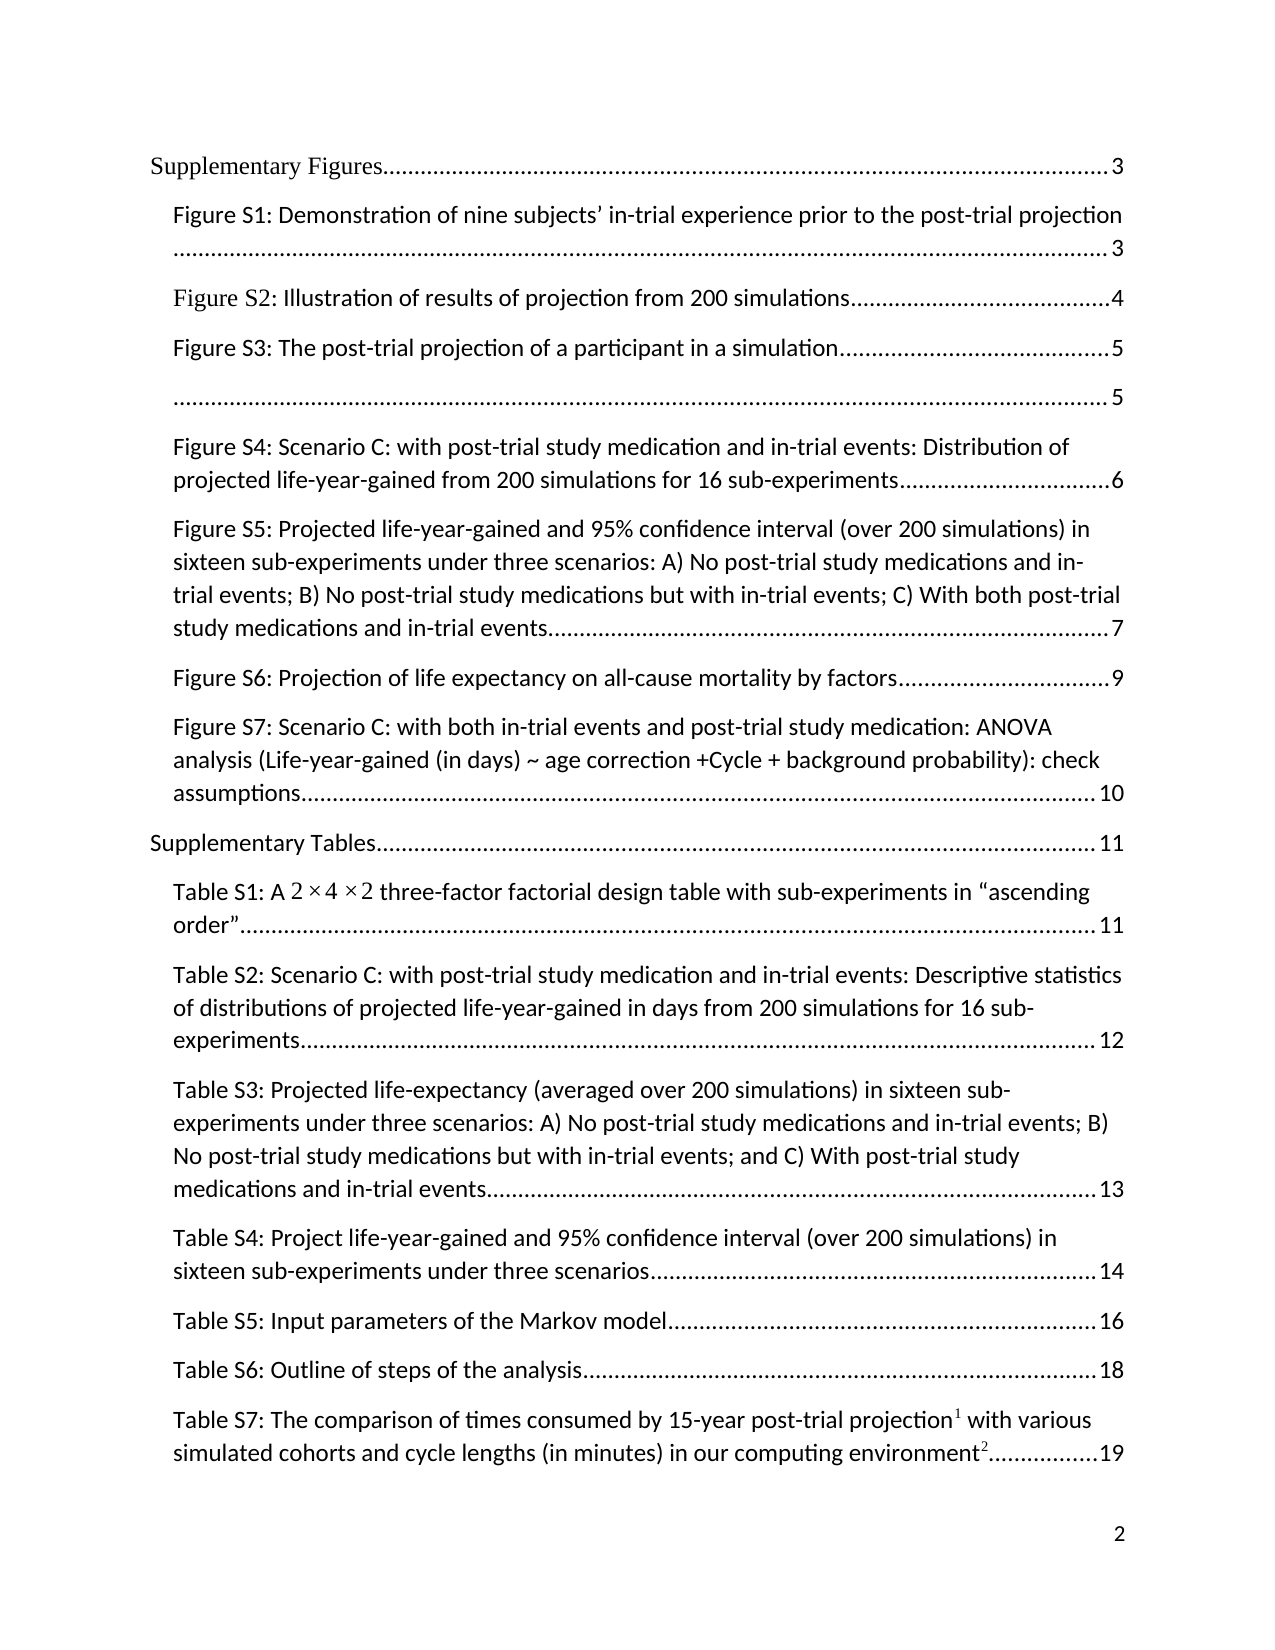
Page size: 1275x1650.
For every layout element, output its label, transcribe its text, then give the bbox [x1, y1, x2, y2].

text Table S7: The comparison of times consumed by 15-year post-trial projection1 with various simulated cohorts and cycle lengths (in minutes) in our computing environment2 19 [173, 1404, 1125, 1468]
text Figure S1: Demonstration of nine subjects’ in-trial experience prior to the post-trial projection 3 [173, 199, 1125, 263]
text Table S3: Projected life-expectancy (averaged over 200 simulations) in sixteen sub-experiments under three scenarios: A) No post-trial study medications and in-trial events; B) No post-trial study medications but with in-trial events; and C) With post-trial study medications and in-trial events 13 [173, 1074, 1125, 1203]
text Figure S4: Scenario C: with post-trial study medication and in-trial events: Distribution of projected life-year-gained from 200 simulations for 16 sub-experiments 6 [173, 431, 1125, 494]
text Table S4: Project life-year-gained and 95% confidence interval (over 200 simulations) in sixteen sub-experiments under three scenarios 14 [173, 1222, 1125, 1286]
text Figure S7: Scenario C: with both in-trial events and post-trial study medication: ANOVA analysis (Life-year-gained (in days) ~ age correction +Cycle + background probability): check assumptions 10 [173, 711, 1125, 808]
text Table S5: Input parameters of the Markov model 16 [173, 1305, 1125, 1336]
text Supplementary Figures 3 [150, 150, 1125, 181]
text 5 [173, 381, 1125, 412]
text Figure S5: Projected life-year-gained and 95% confidence interval (over 200 simulations) in sixteen sub-experiments under three scenarios: A) No post-trial study medications and in-trial events; B) No post-trial study medications but with in-trial events; C) With both post-trial study medications and in-trial events. 7 [173, 513, 1125, 643]
text Supplementary Tables 11 [150, 827, 1125, 857]
text Table S2: Scenario C: with post-trial study medication and in-trial events: Descriptive statistics of distributions of projected life-year-gained in days from 200 simulations for 16 sub-experiments 12 [173, 959, 1125, 1055]
text Table S6: Outline of steps of the analysis 18 [173, 1354, 1125, 1385]
text Figure S6: Projection of life expectancy on all-cause mortality by factors 9 [173, 662, 1125, 692]
text Figure S3: The post-trial projection of a participant in a simulation 5 [173, 332, 1125, 362]
text Figure S2: Illustration of results of projection from 200 simulations 4 [173, 282, 1125, 313]
text Table S1: A three-factor factorial design table with sub-experiments in “ascending order” 11 [173, 876, 1125, 940]
